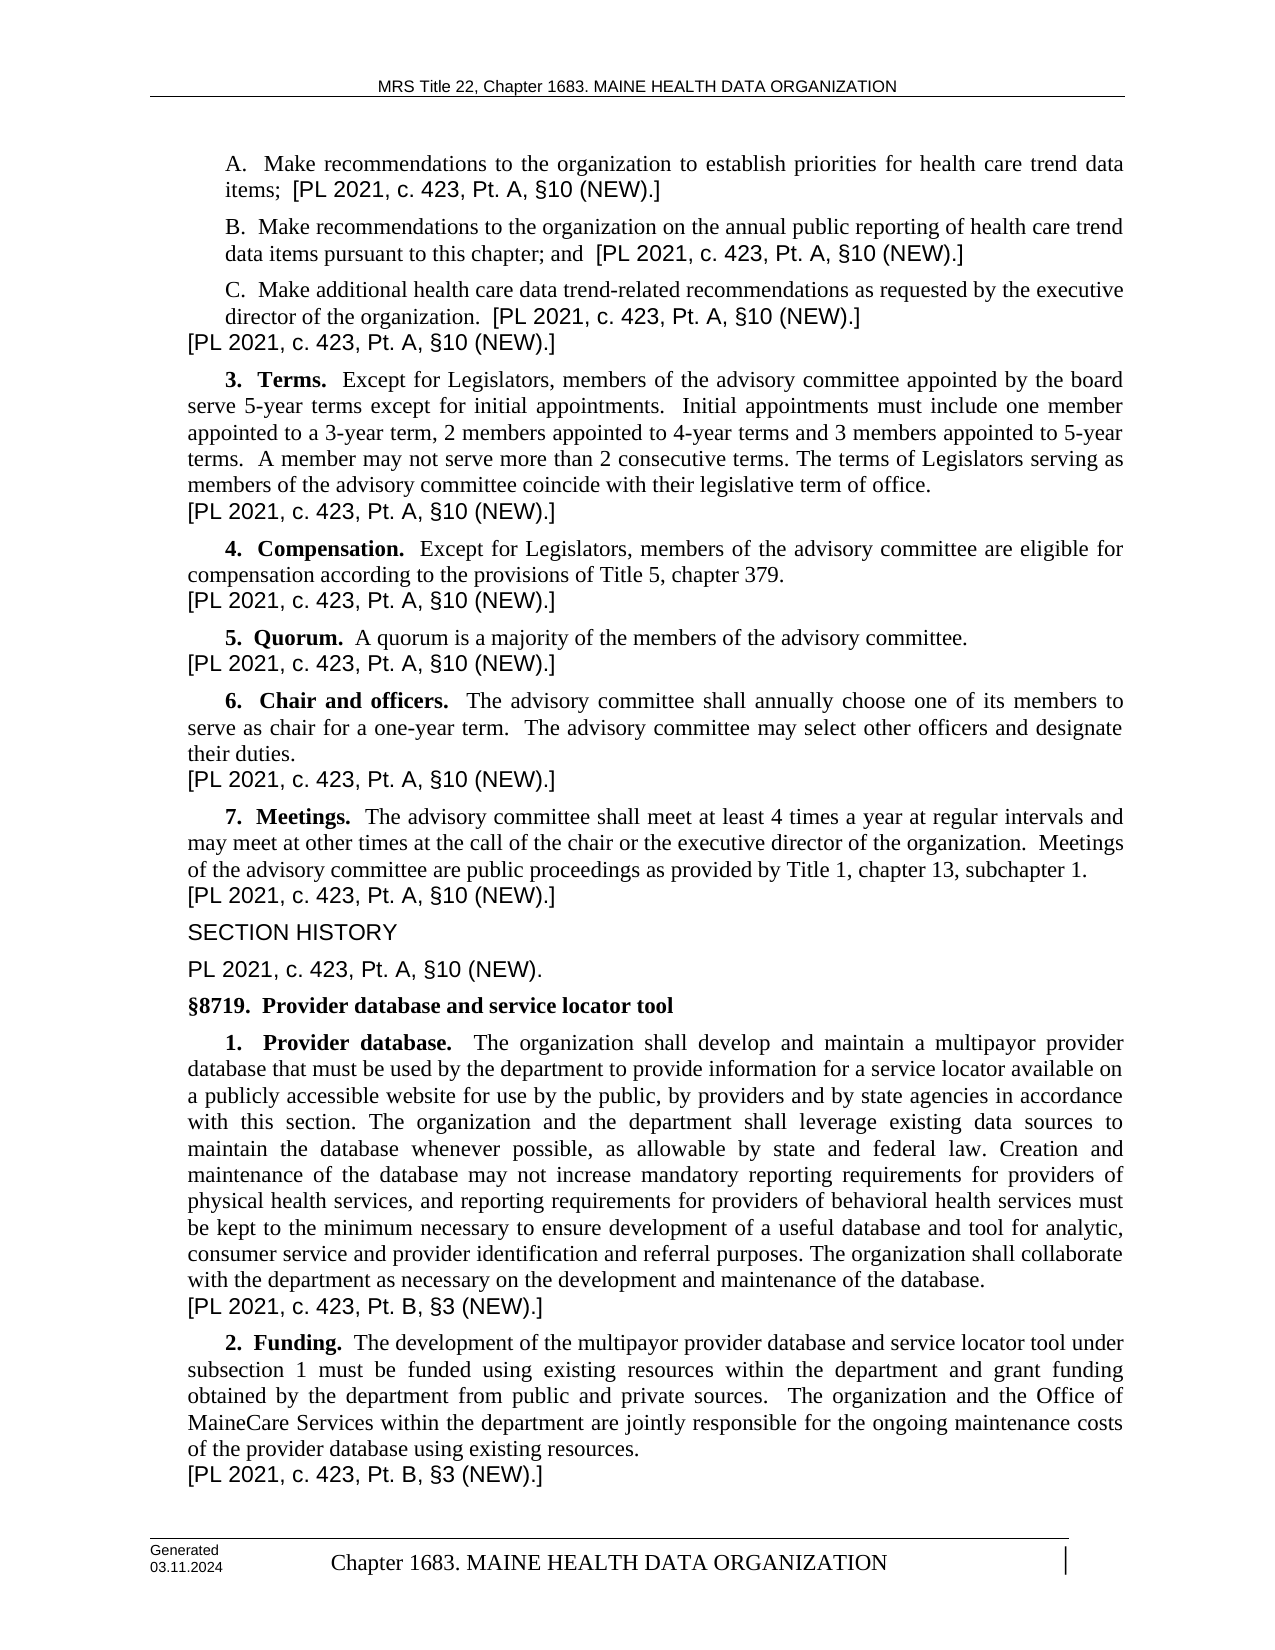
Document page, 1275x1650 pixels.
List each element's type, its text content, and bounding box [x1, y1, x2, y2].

text PL 2021, c. 423, Pt. A, §10 (NEW). [187, 956, 1125, 982]
text [PL 2021, c. 423, Pt. A, §10 (NEW).] [187, 329, 1125, 356]
text [PL 2021, c. 423, Pt. B, §3 (NEW).] [187, 1293, 1125, 1319]
text [PL 2021, c. 423, Pt. B, §3 (NEW).] [187, 1461, 1125, 1488]
text §8719. Provider database and service locator tool [187, 992, 1125, 1019]
text [PL 2021, c. 423, Pt. A, §10 (NEW).] [187, 882, 1125, 908]
text 4. Compensation. Except for Legislators, members of the advisory committee are eligible for compensation according to the provisions of Title 5, chapter 379. [187, 534, 1125, 587]
text [PL 2021, c. 423, Pt. A, §10 (NEW).] [187, 498, 1125, 524]
text 7. Meetings. The advisory committee shall meet at least 4 times a year at regular intervals and may meet at other times at the call of the chair or the executive director of the organization. Meetings of the advisory committee are public proceedings as provided by Title 1, chapter 13, subchapter 1. [187, 803, 1125, 882]
text 5. Quorum. A quorum is a majority of the members of the advisory committee. [187, 624, 1125, 650]
text SECTION HISTORY [187, 919, 1125, 945]
text B. Make recommendations to the organization on the annual public reporting of health care trend data items pursuant to this chapter; and [PL 2021, c. 423, Pt. A, §10 (NEW).] [225, 213, 1125, 266]
text 3. Terms. Except for Legislators, members of the advisory committee appointed by the board serve 5-year terms except for initial appointments. Initial appointments must include one member appointed to a 3-year term, 2 members appointed to 4-year terms and 3 members appointed to 5-year terms. A member may not serve more than 2 consecutive terms. The terms of Legislators serving as members of the advisory committee coincide with their legislative term of office. [187, 366, 1125, 498]
text [PL 2021, c. 423, Pt. A, §10 (NEW).] [187, 766, 1125, 793]
text 2. Funding. The development of the multipayor provider database and service locator tool under subsection 1 must be funded using existing resources within the department and grant funding obtained by the department from public and private sources. The organization and the Office of MaineCare Services within the department are jointly responsible for the ongoing maintenance costs of the provider database using existing resources. [187, 1329, 1125, 1461]
text A. Make recommendations to the organization to establish priorities for health care trend data items; [PL 2021, c. 423, Pt. A, §10 (NEW).] [225, 150, 1125, 203]
text 6. Chair and officers. The advisory committee shall annually choose one of its members to serve as chair for a one-year term. The advisory committee may select other officers and designate their duties. [187, 687, 1125, 766]
text [PL 2021, c. 423, Pt. A, §10 (NEW).] [187, 650, 1125, 677]
text 1. Provider database. The organization shall develop and maintain a multipayor provider database that must be used by the department to provide information for a service locator available on a publicly accessible website for use by the public, by providers and by state agencies in accordance with this section. The organization and the department shall leverage existing data sources to maintain the database whenever possible, as allowable by state and federal law. Creation and maintenance of the database may not increase mandatory reporting requirements for providers of physical health services, and reporting requirements for providers of behavioral health services must be kept to the minimum necessary to ensure development of a useful database and tool for analytic, consumer service and provider identification and referral purposes. The organization shall collaborate with the department as necessary on the development and maintenance of the database. [187, 1029, 1125, 1293]
text [PL 2021, c. 423, Pt. A, §10 (NEW).] [187, 587, 1125, 614]
text C. Make additional health care data trend-related recommendations as requested by the executive director of the organization. [PL 2021, c. 423, Pt. A, §10 (NEW).] [225, 276, 1125, 329]
